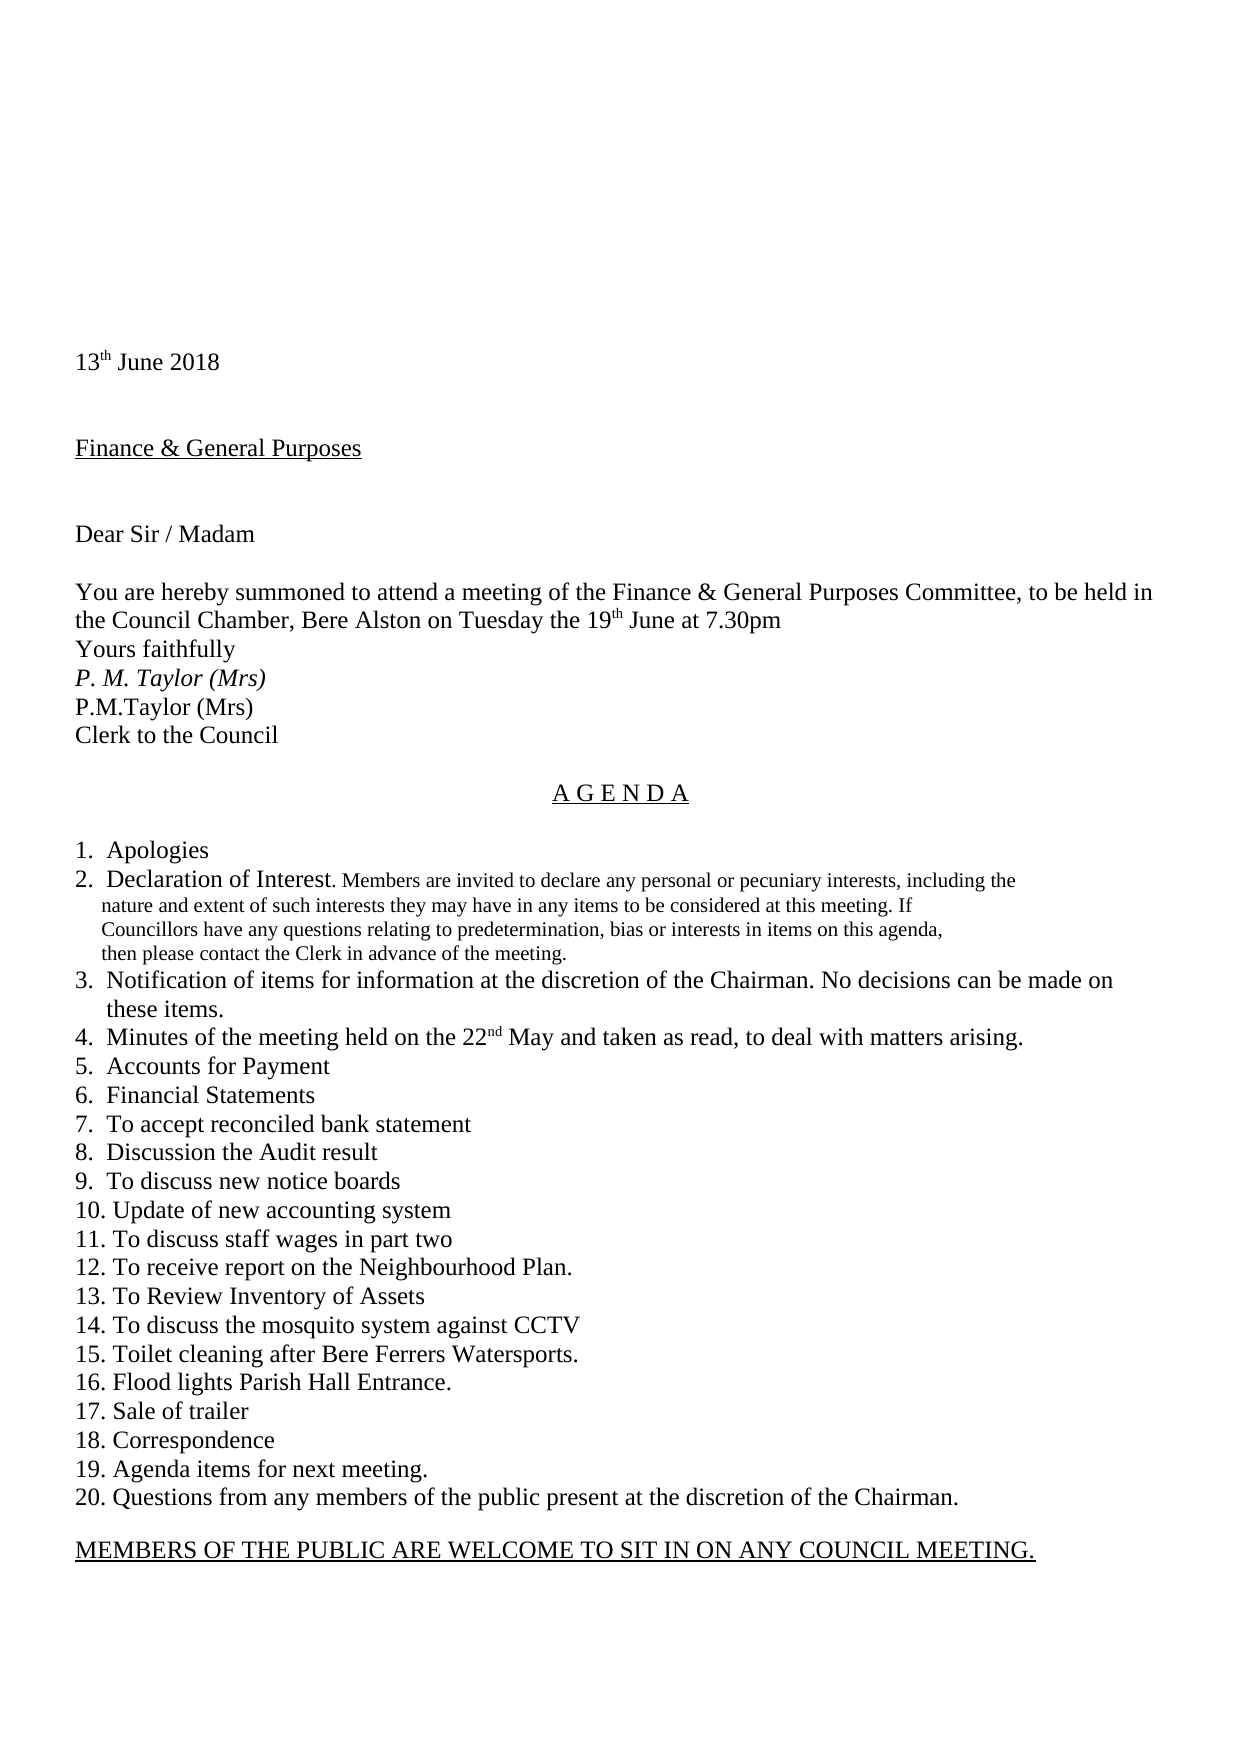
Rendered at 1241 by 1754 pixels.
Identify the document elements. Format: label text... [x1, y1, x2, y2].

text these items. [75, 994, 1165, 1022]
subtitle A G E N D A [75, 778, 1165, 807]
subtitle Finance & General Purposes [75, 433, 1165, 462]
text 4. Minutes of the meeting held on the 22nd May and taken as read, to deal with matters arising. [75, 1022, 1165, 1051]
text MEMBERS OF THE PUBLIC ARE WELCOME TO SIT IN ON ANY COUNCIL MEETING. [75, 1535, 1165, 1564]
text 16. Flood lights Parish Hall Entrance. [75, 1367, 1165, 1396]
text Dear Sir / Madam [75, 519, 1165, 548]
text P.M.Taylor (Mrs) [75, 692, 1165, 720]
text Clerk to the Council [75, 720, 1165, 749]
text 17. Sale of trailer [75, 1396, 1165, 1425]
text nature and extent of such interests they may have in any items to be considered at this meeting. If [75, 893, 1165, 917]
text 11. To discuss staff wages in part two [75, 1224, 1165, 1252]
text then please contact the Clerk in advance of the meeting. [75, 941, 1165, 965]
text 10. Update of new accounting system [75, 1195, 1165, 1224]
text 3. Notification of items for information at the discretion of the Chairman. No decisions can be made on [75, 965, 1165, 994]
text You are hereby summoned to attend a meeting of the Finance & General Purposes Committee, to be held in the Council Chamber, Bere Alston on Tuesday the 19th June at 7.30pm [75, 577, 1165, 634]
text 5. Accounts for Payment [75, 1051, 1165, 1080]
text 8. Discussion the Audit result [75, 1137, 1165, 1166]
text 14. To discuss the mosquito system against CCTV [75, 1310, 1165, 1339]
text 19. Agenda items for next meeting. [75, 1454, 1165, 1482]
text 7. To accept reconciled bank statement [75, 1109, 1165, 1137]
text Yours faithfully [75, 634, 1165, 663]
text Councillors have any questions relating to predetermination, bias or interests in items on this agenda, [75, 917, 1165, 941]
text 13th June 2018 [75, 347, 1165, 375]
text 12. To receive report on the Neighbourhood Plan. [75, 1252, 1165, 1281]
text 1. Apologies [75, 835, 1165, 864]
text P. M. Taylor (Mrs) [75, 663, 1165, 692]
text 18. Correspondence [75, 1425, 1165, 1454]
text 13. To Review Inventory of Assets [75, 1281, 1165, 1310]
text 6. Financial Statements [75, 1080, 1165, 1109]
text 9. To discuss new notice boards [75, 1166, 1165, 1195]
text 20. Questions from any members of the public present at the discretion of the Chairman. [75, 1482, 1165, 1511]
text 15. Toilet cleaning after Bere Ferrers Watersports. [75, 1339, 1165, 1367]
text 2. Declaration of Interest. Members are invited to declare any personal or pecuniary interests, including the [75, 864, 1165, 893]
